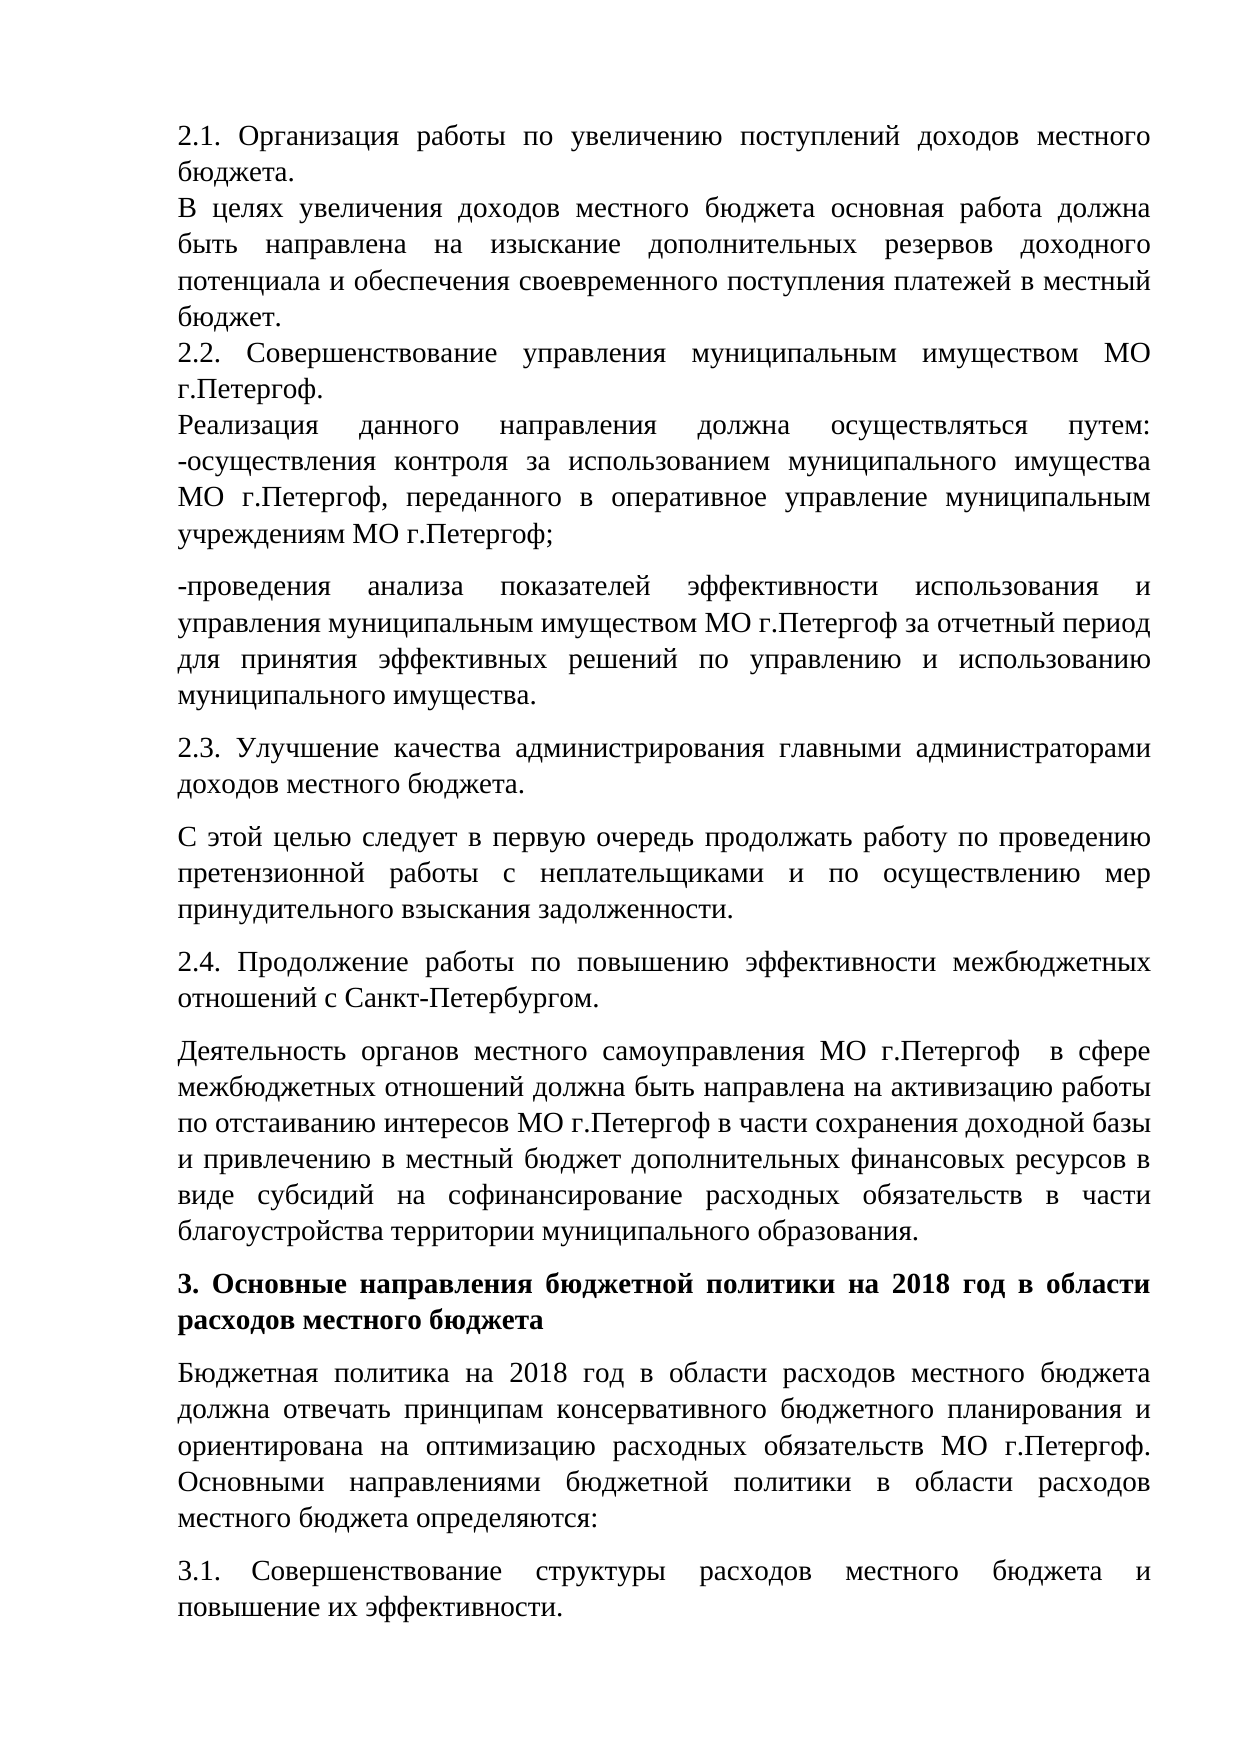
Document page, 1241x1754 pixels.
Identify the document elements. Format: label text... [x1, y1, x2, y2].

text 3. Основные направления бюджетной политики на 2018 год в области расходов местного бюджета [177, 1266, 1152, 1336]
text 2.1. Организация работы по увеличению поступлений доходов местного бюджета. В целях увеличения доходов местного бюджета основная работа должна быть направлена на изыскание дополнительных резервов доходного потенциала и обеспечения своевременного поступления платежей в местный бюджет. 2.2. Совершенствование управления муниципальным имуществом МО г.Петергоф. Реализация данного направления должна осуществляться путем: -осуществления контроля за использованием муниципального имущества МО г.Петергоф, переданного в оперативное управление муниципальным учреждениям МО г.Петергоф; [177, 118, 1152, 549]
text Бюджетная политика на 2018 год в области расходов местного бюджета должна отвечать принципам консервативного бюджетного планирования и ориентирована на оптимизацию расходных обязательств МО г.Петергоф. Основными направлениями бюджетной политики в области расходов местного бюджета определяются: [177, 1355, 1152, 1533]
text 2.4. Продолжение работы по повышению эффективности межбюджетных отношений с Санкт-Петербургом. [177, 944, 1152, 1013]
text С этой целью следует в первую очередь продолжать работу по проведению претензионной работы с неплательщиками и по осуществлению мер принудительного взыскания задолженности. [177, 819, 1152, 924]
text Деятельность органов местного самоуправления МО г.Петергоф в сфере межбюджетных отношений должна быть направлена на активизацию работы по отстаиванию интересов МО г.Петергоф в части сохранения доходной базы и привлечению в местный бюджет дополнительных финансовых ресурсов в виде субсидий на софинансирование расходных обязательств в части благоустройства территории муниципального образования. [177, 1033, 1152, 1247]
text 2.3. Улучшение качества администрирования главными администраторами доходов местного бюджета. [177, 730, 1152, 799]
list Совершенствование структуры расходов местного бюджета и повышение их эффективности. [177, 1553, 1152, 1622]
text -проведения анализа показателей эффективности использования и управления муниципальным имуществом МО г.Петергоф за отчетный период для принятия эффективных решений по управлению и использованию муниципального имущества. [177, 568, 1152, 711]
